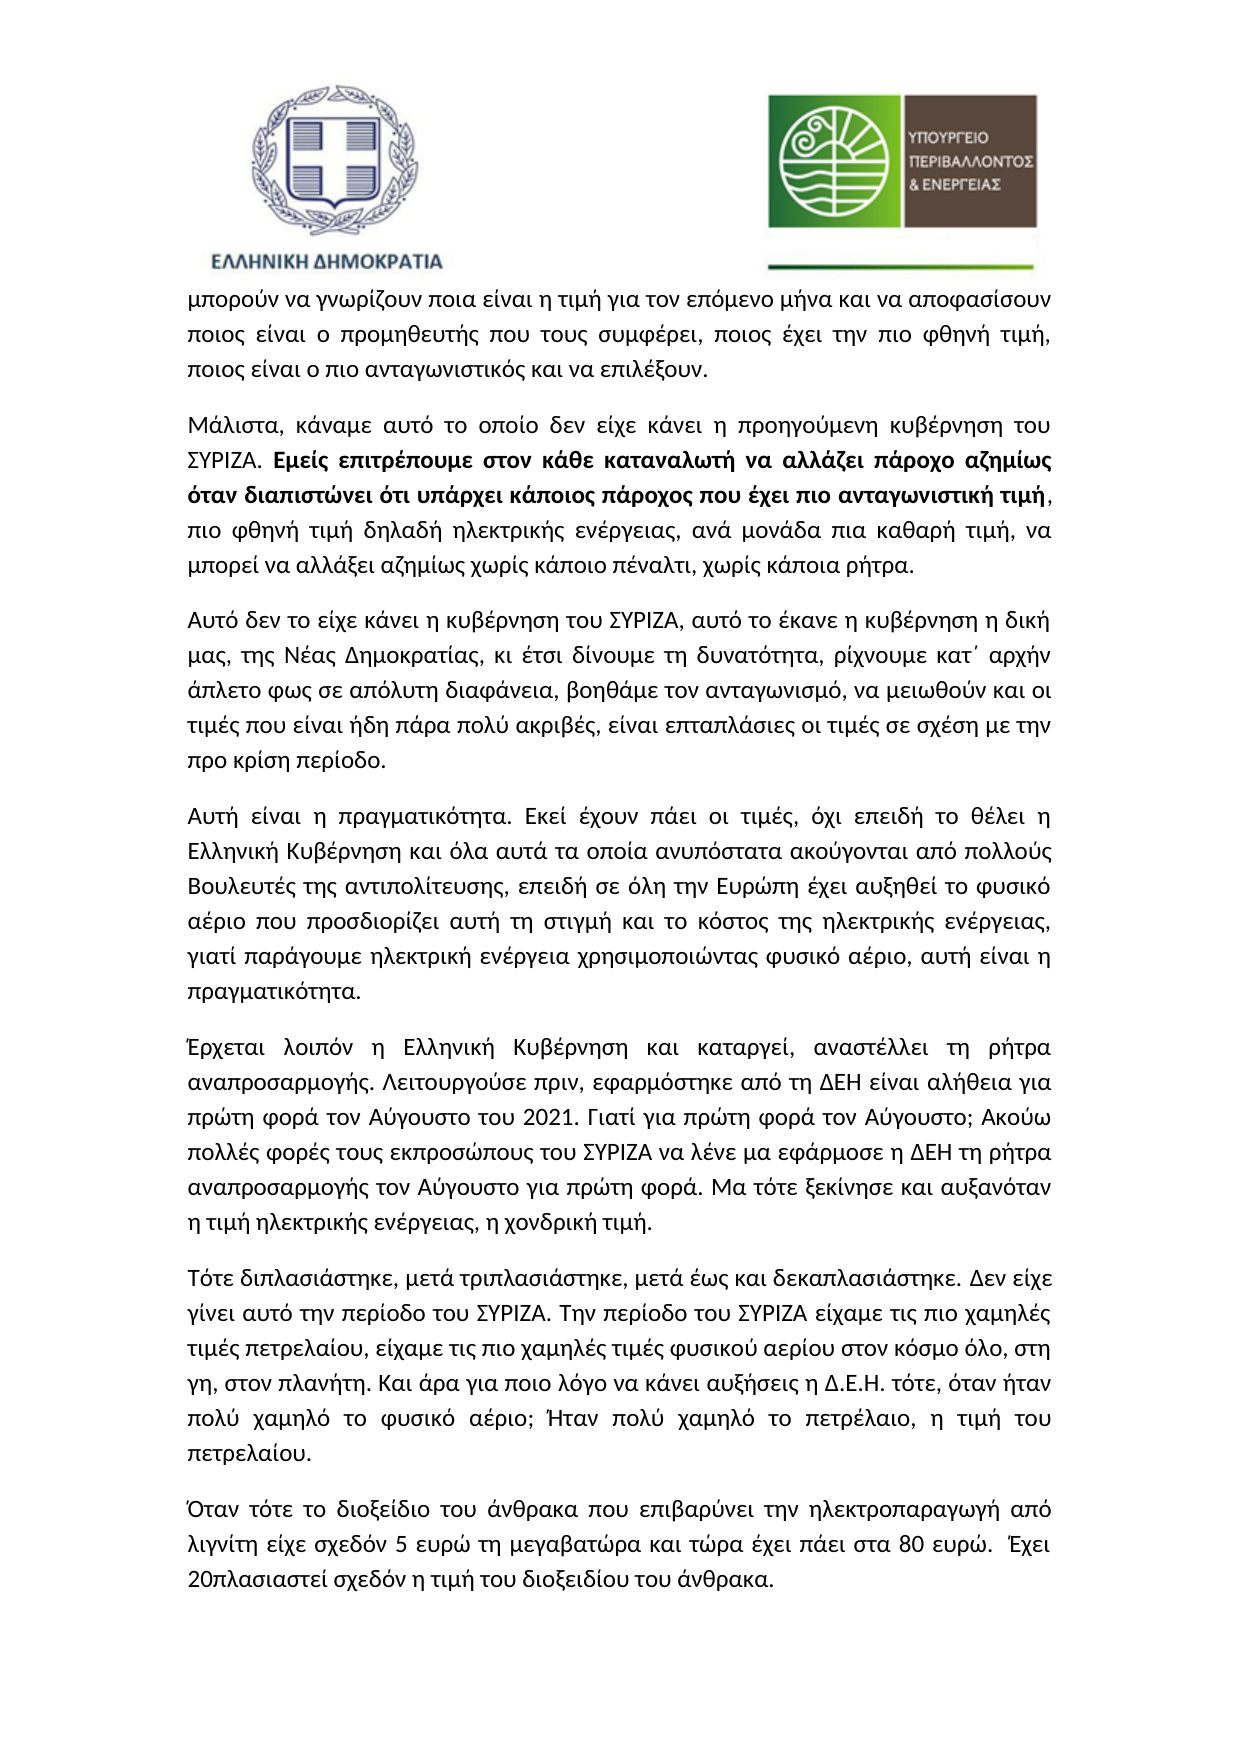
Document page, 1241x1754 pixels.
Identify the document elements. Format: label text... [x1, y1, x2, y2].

text Αυτή είναι η πραγματικότητα. Εκεί έχουν πάει οι τιμές, όχι επειδή το θέλει η Ελληνική Κυβέρνηση και όλα αυτά τα οποία ανυπόστατα ακούγονται από πολλούς Βουλευτές της αντιπολίτευσης, επειδή σε όλη την Ευρώπη έχει αυξηθεί το φυσικό αέριο που προσδιορίζει αυτή τη στιγμή και το κόστος της ηλεκτρικής ενέργειας, γιατί παράγουμε ηλεκτρική ενέργεια χρησιμοποιώντας φυσικό αέριο, αυτή είναι η πραγματικότητα. [187, 801, 1053, 1006]
text Όταν τότε το διοξείδιο του άνθρακα που επιβαρύνει την ηλεκτροπαραγωγή από λιγνίτη είχε σχεδόν 5 ευρώ τη μεγαβατώρα και τώρα έχει πάει στα 80 ευρώ. Έχει 20πλασιαστεί σχεδόν η τιμή του διοξειδίου του άνθρακα. [187, 1493, 1053, 1593]
text Τότε διπλασιάστηκε, μετά τριπλασιάστηκε, μετά έως και δεκαπλασιάστηκε. Δεν είχε γίνει αυτό την περίοδο του ΣΥΡΙΖΑ. Την περίοδο του ΣΥΡΙΖΑ είχαμε τις πιο χαμηλές τιμές πετρελαίου, είχαμε τις πιο χαμηλές τιμές φυσικού αερίου στον κόσμο όλο, στη γη, στον πλανήτη. Και άρα για ποιο λόγο να κάνει αυξήσεις η Δ.Ε.Η. τότε, όταν ήταν πολύ χαμηλό το φυσικό αέριο; Ήταν πολύ χαμηλό το πετρέλαιο, η τιμή του πετρελαίου. [187, 1262, 1053, 1468]
picture [187, 73, 1053, 283]
text Μάλιστα, κάναμε αυτό το οποίο δεν είχε κάνει η προηγούμενη κυβέρνηση του ΣΥΡΙΖΑ. Εμείς επιτρέπουμε στον κάθε καταναλωτή να αλλάζει πάροχο αζημίως όταν διαπιστώνει ότι υπάρχει κάποιος πάροχος που έχει πιο ανταγωνιστική τιμή, πιο φθηνή τιμή δηλαδή ηλεκτρικής ενέργειας, ανά μονάδα πια καθαρή τιμή, να μπορεί να αλλάξει αζημίως χωρίς κάποιο πέναλτι, χωρίς κάποια ρήτρα. [187, 409, 1053, 579]
text Αυτό δεν το είχε κάνει η κυβέρνηση του ΣΥΡΙΖΑ, αυτό το έκανε η κυβέρνηση η δική μας, της Νέας Δημοκρατίας, κι έτσι δίνουμε τη δυνατότητα, ρίχνουμε κατ΄ αρχήν άπλετο φως σε απόλυτη διαφάνεια, βοηθάμε τον ανταγωνισμό, να μειωθούν και οι τιμές που είναι ήδη πάρα πολύ ακριβές, είναι επταπλάσιες οι τιμές σε σχέση με την προ κρίση περίοδο. [187, 605, 1053, 775]
text Έρχεται λοιπόν η Ελληνική Κυβέρνηση και καταργεί, αναστέλλει τη ρήτρα αναπροσαρμογής. Λειτουργούσε πριν, εφαρμόστηκε από τη ΔΕΗ είναι αλήθεια για πρώτη φορά τον Αύγουστο του 2021. Γιατί για πρώτη φορά τον Αύγουστο; Ακούω πολλές φορές τους εκπροσώπους του ΣΥΡΙΖΑ να λένε μα εφάρμοσε η ΔΕΗ τη ρήτρα αναπροσαρμογής τον Αύγουστο για πρώτη φορά. Μα τότε ξεκίνησε και αυξανόταν η τιμή ηλεκτρικής ενέργειας, η χονδρική τιμή. [187, 1031, 1053, 1237]
